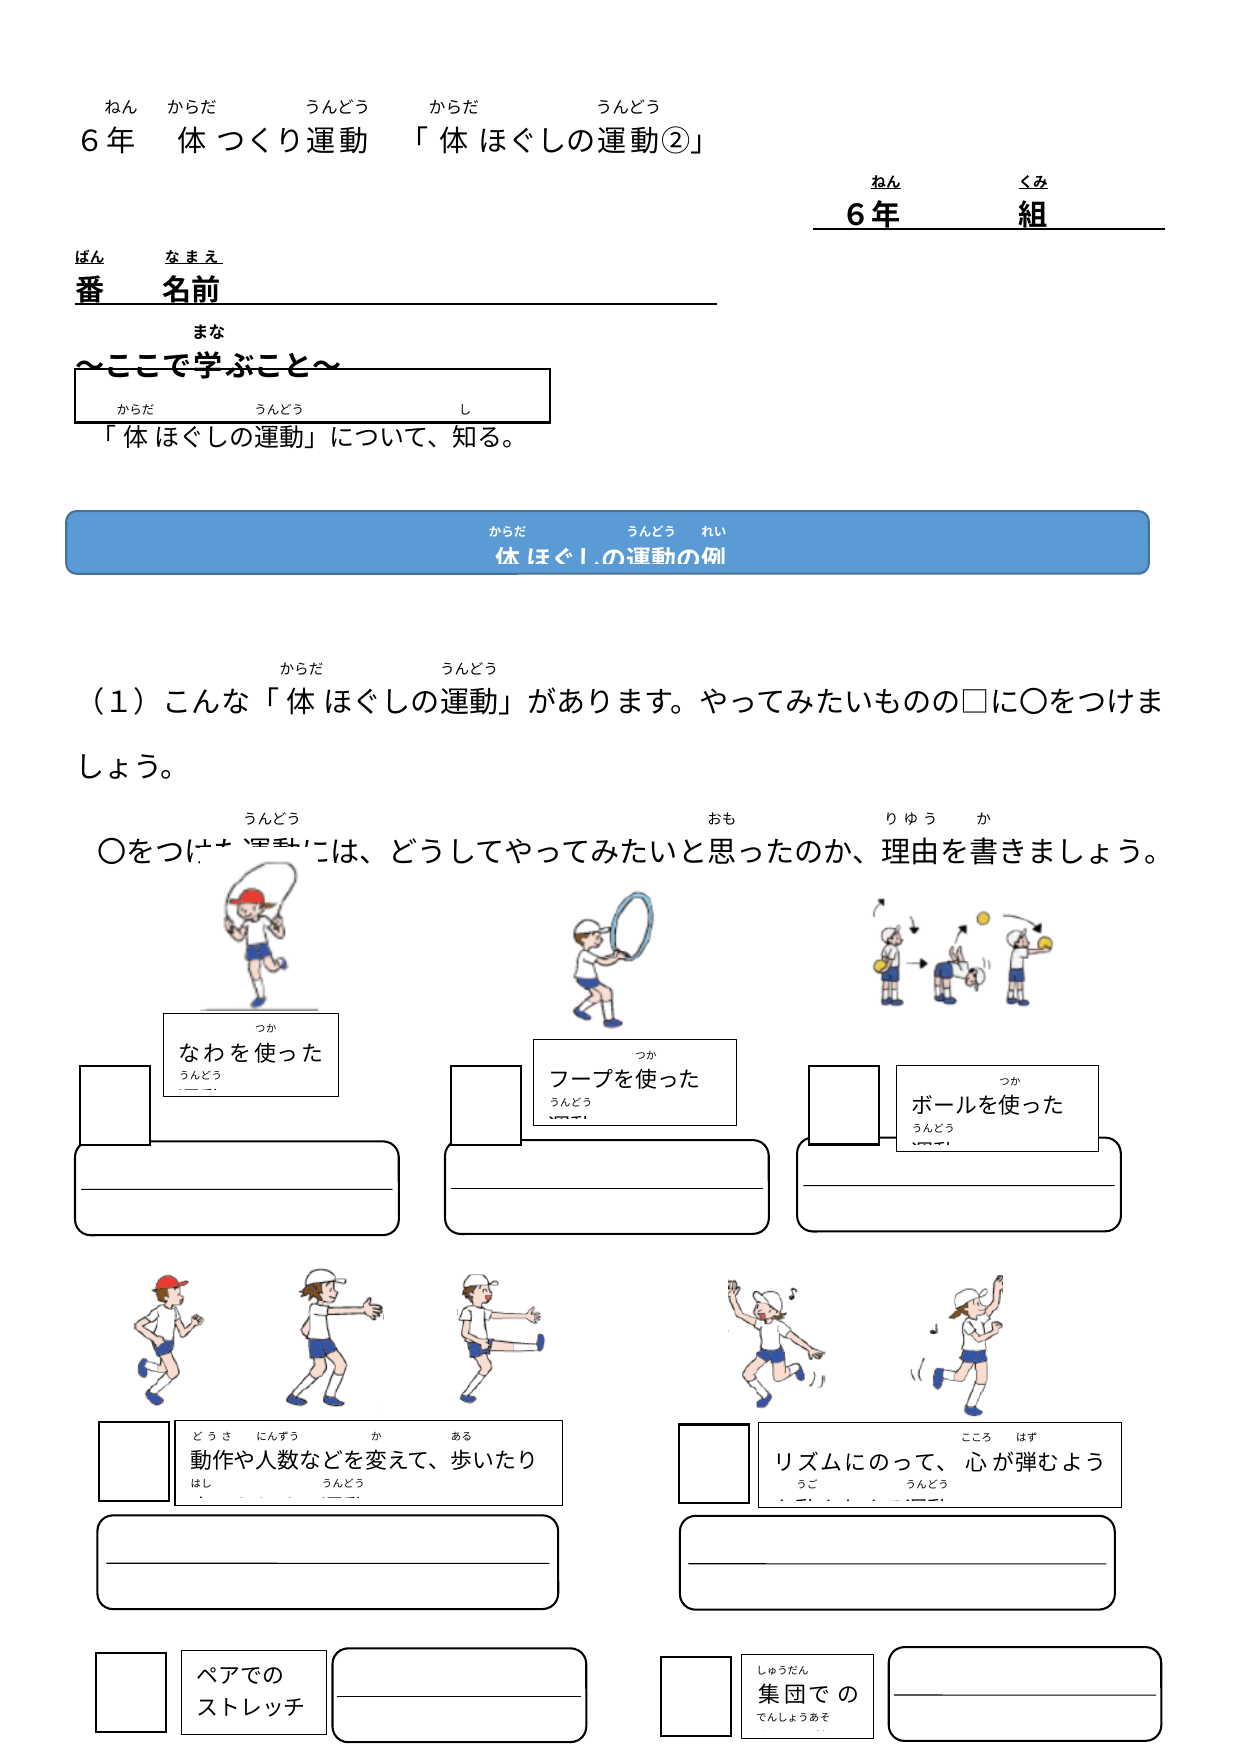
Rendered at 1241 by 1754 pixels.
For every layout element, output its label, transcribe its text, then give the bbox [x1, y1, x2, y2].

picture [728, 1276, 836, 1422]
text ６ [75, 164, 1165, 314]
text 「ほぐしの」について、る。 [75, 389, 1165, 464]
picture [110, 1261, 212, 1420]
text 〇をつけたには、どうしてやってみたいとったのか、をきましょう。 [75, 802, 1165, 877]
text ～ここでぶこと～ [75, 314, 1165, 389]
picture [200, 847, 318, 1011]
picture [852, 897, 1073, 1011]
picture [282, 1256, 384, 1420]
picture [457, 1265, 559, 1415]
picture [891, 1270, 1003, 1422]
picture [547, 878, 659, 1039]
text （１）こんな「ほぐしの」があります。やってみたいものの□に〇をつけましょう。 [75, 652, 1165, 802]
text ６ つくり 「ほぐしの②」 [75, 89, 1165, 164]
